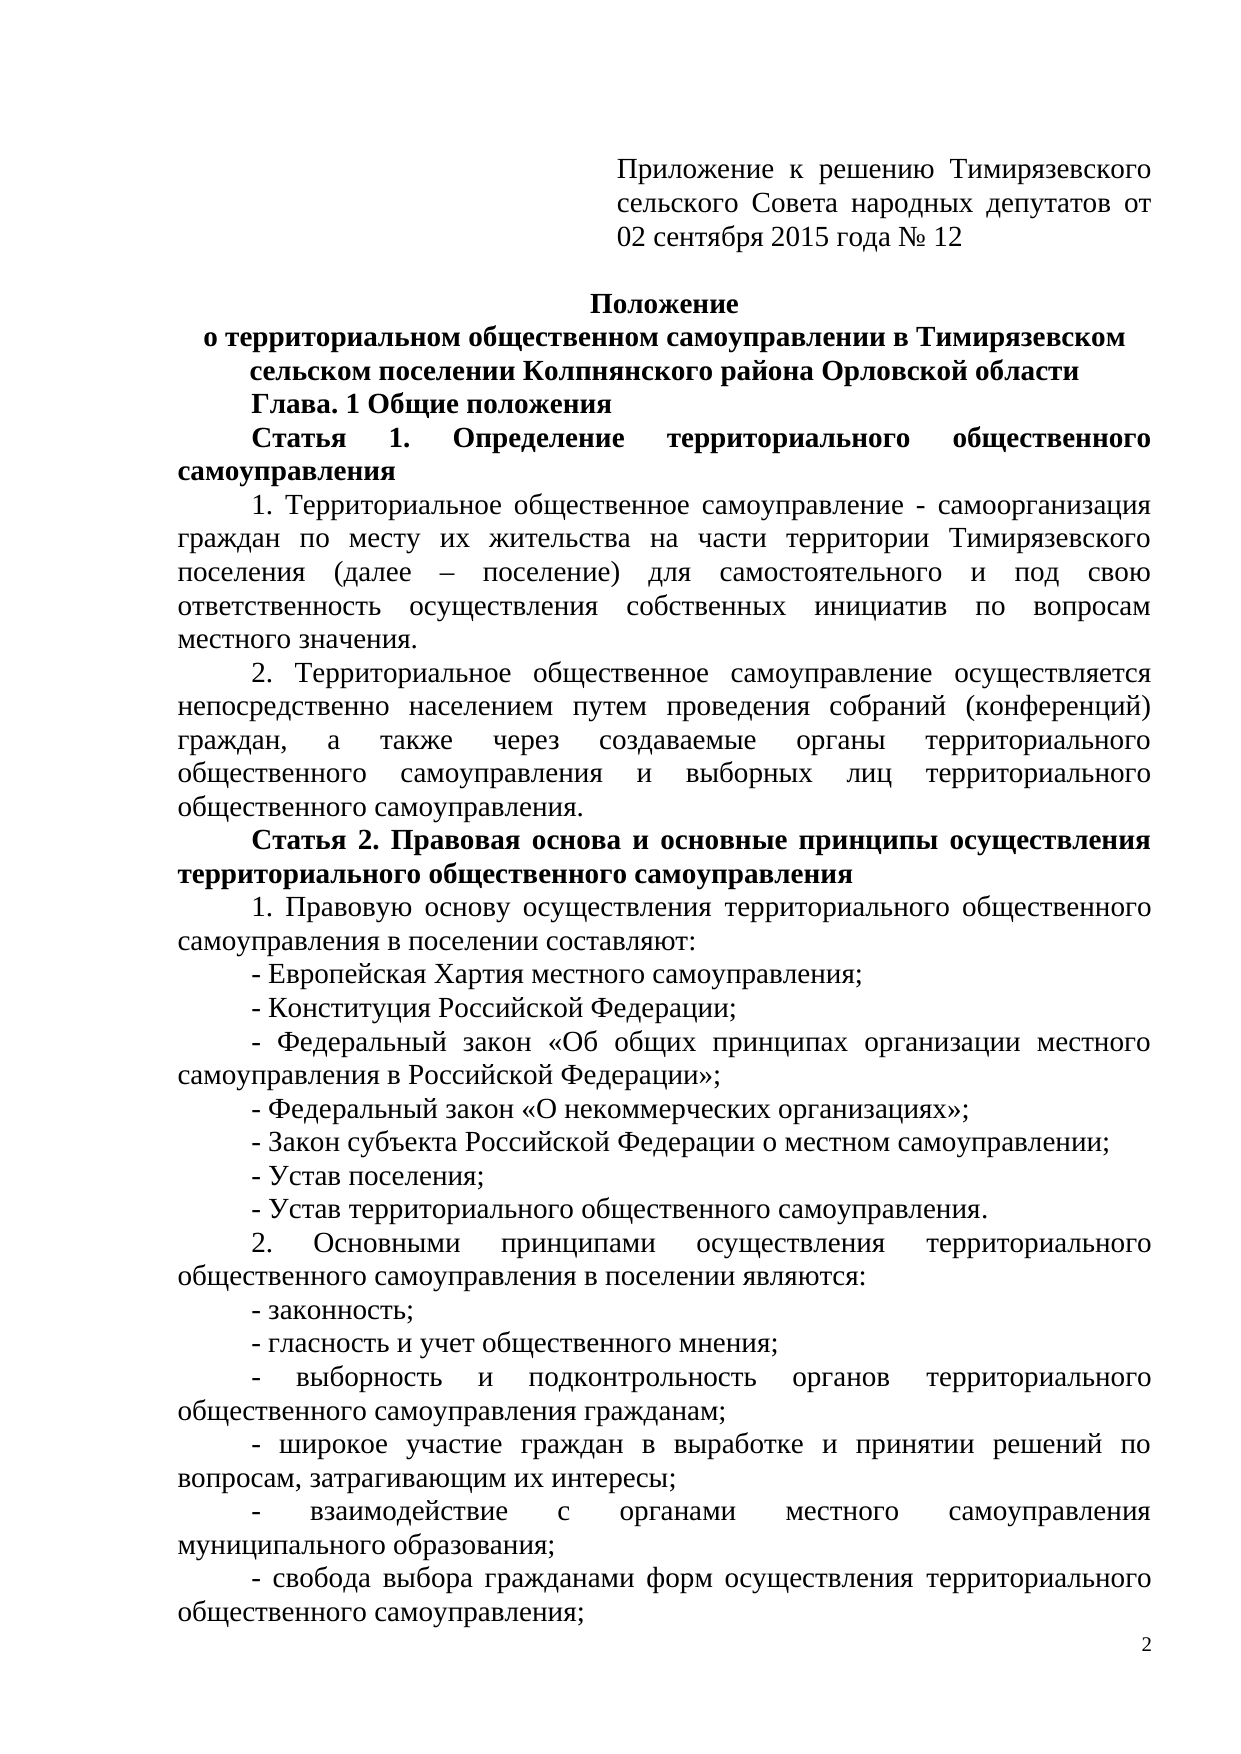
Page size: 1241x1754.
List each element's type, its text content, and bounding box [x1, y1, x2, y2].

text - Конституция Российской Федерации; [177, 990, 1152, 1024]
text - свобода выбора гражданами форм осуществления территориального общественного самоуправления; [177, 1560, 1152, 1627]
text Положение [177, 286, 1152, 319]
text - Федеральный закон «Об общих принципах организации местного самоуправления в Российской Федерации»; [177, 1024, 1152, 1091]
text - взаимодействие с органами местного самоуправления муниципального образования; [177, 1493, 1152, 1560]
text 2. Территориальное общественное самоуправление осуществляется непосредственно населением путем проведения собраний (конференций) граждан, а также через создаваемые органы территориального общественного самоуправления и выборных лиц территориального общественного самоуправления. [177, 655, 1152, 822]
text 1. Правовую основу осуществления территориального общественного самоуправления в поселении составляют: [177, 889, 1152, 957]
text - Федеральный закон «О некоммерческих организациях»; [177, 1091, 1152, 1124]
text - Устав территориального общественного самоуправления. [177, 1191, 1152, 1225]
text - выборность и подконтрольность органов территориального общественного самоуправления гражданам; [177, 1359, 1152, 1426]
text Глава. 1 Общие положения [177, 386, 1152, 420]
text - широкое участие граждан в выработке и принятии решений по вопросам, затрагивающим их интересы; [177, 1426, 1152, 1493]
text сельском поселении Колпнянского района Орловской области [177, 353, 1152, 386]
text 1. Территориальное общественное самоуправление - самоорганизация граждан по месту их жительства на части территории Тимирязевского поселения (далее – поселение) для самостоятельного и под свою ответственность осуществления собственных инициатив по вопросам местного значения. [177, 487, 1152, 655]
text - законность; [177, 1292, 1152, 1326]
table_header Приложение к решению Тимирязевского сельского Совета народных депутатов от 02 сентября 2015 года № 12 [605, 152, 1163, 252]
text - Закон субъекта Российской Федерации о местном самоуправлении; [177, 1124, 1152, 1158]
text 2. Основными принципами осуществления территориального общественного самоуправления в поселении являются: [177, 1225, 1152, 1292]
text Статья 1. Определение территориального общественного самоуправления [177, 420, 1152, 487]
text - Европейская Хартия местного самоуправления; [177, 957, 1152, 990]
text - гласность и учет общественного мнения; [177, 1326, 1152, 1359]
text о территориальном общественном самоуправлении в Тимирязевском [177, 319, 1152, 353]
text - Устав поселения; [177, 1158, 1152, 1191]
text Статья 2. Правовая основа и основные принципы осуществления территориального общественного самоуправления [177, 822, 1152, 889]
